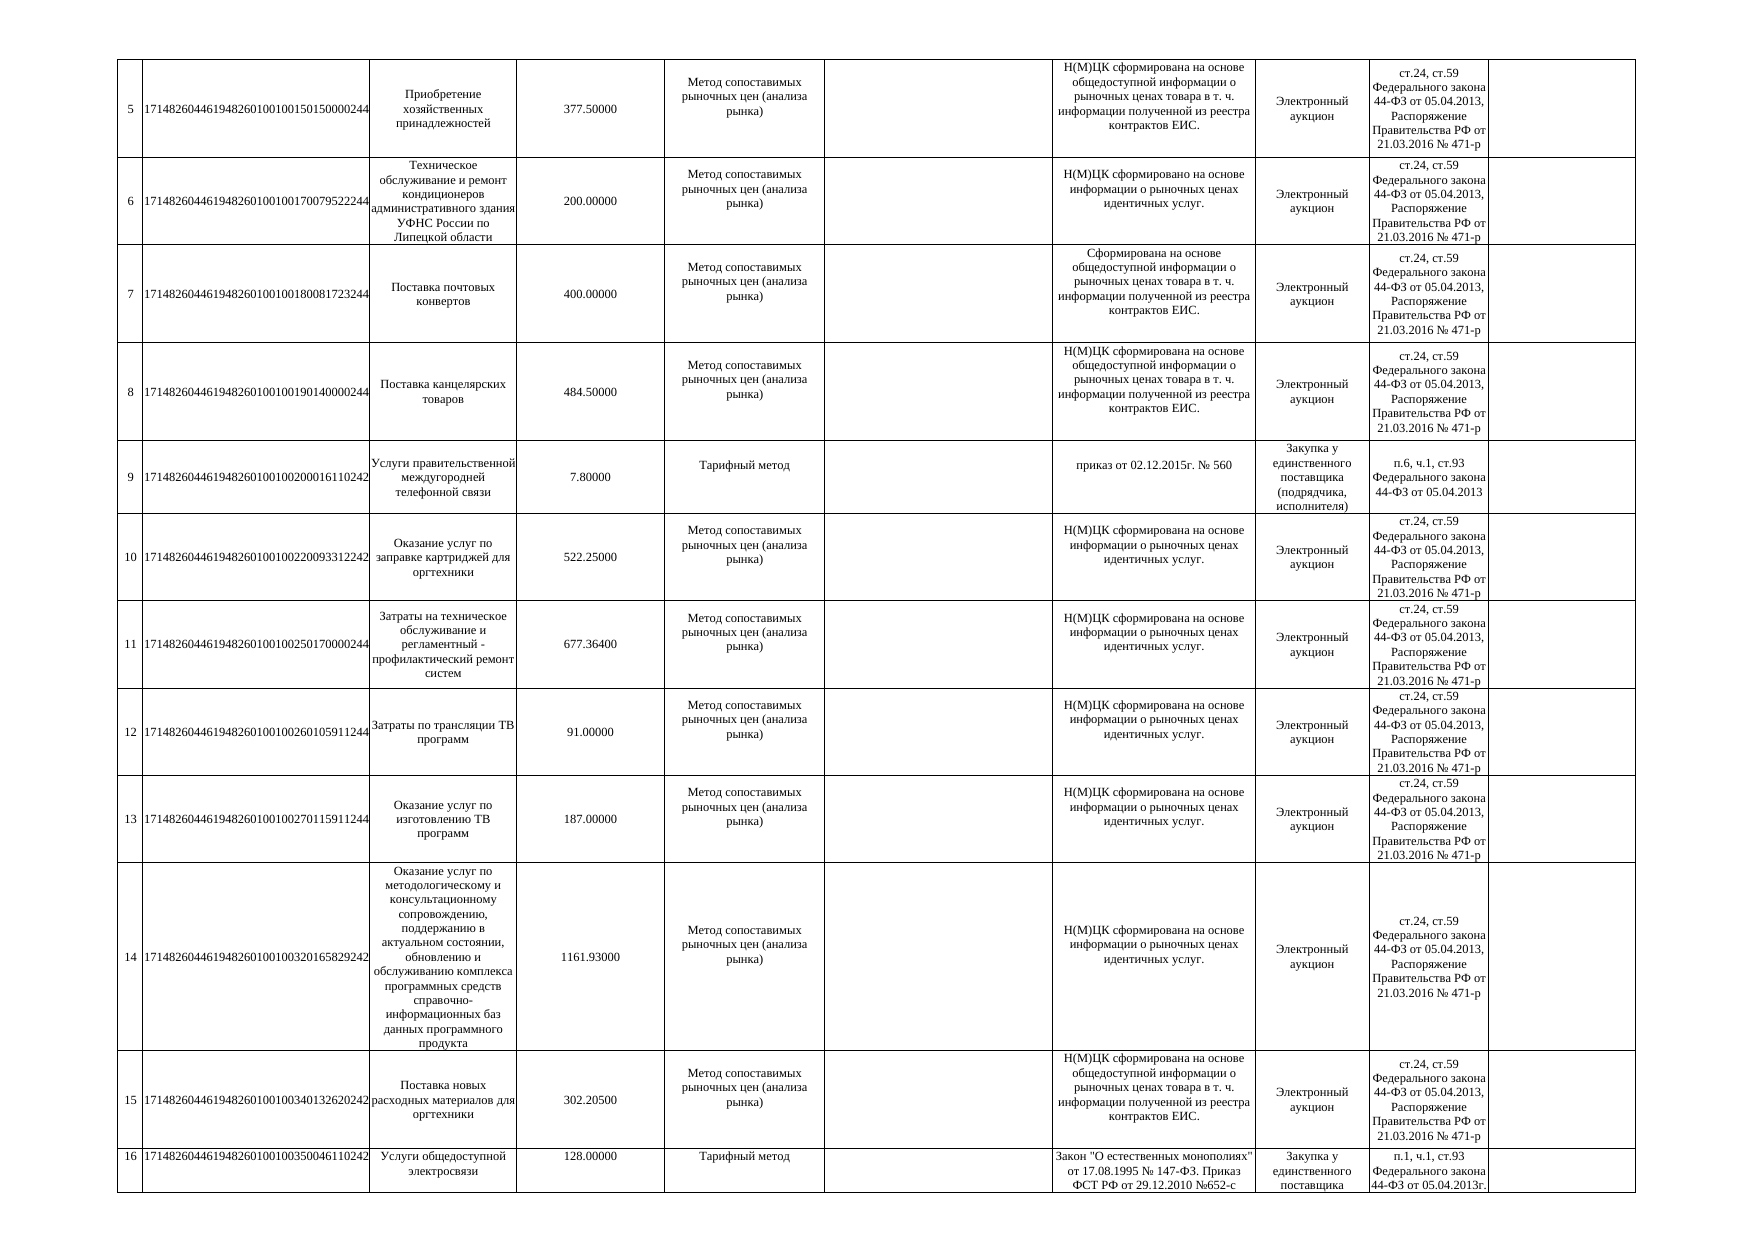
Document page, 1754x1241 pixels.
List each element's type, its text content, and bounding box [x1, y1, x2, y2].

table_cell [1489, 1149, 1635, 1192]
table_cell Метод сопоставимых рыночных цен (анализа рынка) [665, 245, 824, 342]
table_cell [1489, 60, 1635, 157]
table_cell [825, 441, 1052, 513]
table_cell [825, 776, 1052, 862]
table_cell 9 [118, 441, 142, 513]
table_cell 522.25000 [517, 514, 664, 600]
table_cell Н(М)ЦК сформирована на основе информации о рыночных ценах идентичных услуг. [1053, 601, 1255, 688]
table_cell 11 [118, 601, 142, 688]
table_cell [1489, 689, 1635, 775]
table_cell 7 [118, 245, 142, 342]
table_cell [1489, 776, 1635, 862]
table_cell 5 [118, 60, 142, 157]
table_cell 677.36400 [517, 601, 664, 688]
table_cell Метод сопоставимых рыночных цен (анализа рынка) [665, 514, 824, 600]
table_cell Метод сопоставимых рыночных цен (анализа рынка) [665, 601, 824, 688]
table_cell Поставка канцелярских товаров [370, 343, 516, 440]
table_cell 171482604461948260100100270115911244 [143, 776, 369, 862]
table_cell [1489, 601, 1635, 688]
table_cell Метод сопоставимых рыночных цен (анализа рынка) [665, 158, 824, 244]
table_cell 171482604461948260100100320165829242 [143, 863, 369, 1050]
table_cell [825, 863, 1052, 1050]
table_cell Закупка у единственного поставщика (подрядчика, исполнителя) [1256, 441, 1369, 513]
table_cell 377.50000 [517, 60, 664, 157]
table_cell 171482604461948260100100250170000244 [143, 601, 369, 688]
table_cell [370, 1149, 516, 1192]
table_cell 302.20500 [517, 1051, 664, 1148]
table_cell Электронный аукцион [1256, 514, 1369, 600]
table_cell 14 [118, 863, 142, 1050]
table_cell Электронный аукцион [1256, 601, 1369, 688]
table_cell [825, 245, 1052, 342]
table_cell [1489, 514, 1635, 600]
table_cell 10 [118, 514, 142, 600]
table_cell Электронный аукцион [1256, 863, 1369, 1050]
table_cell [1370, 60, 1488, 157]
table_cell Сформирована на основе общедоступной информации о рыночных ценах товара в т. ч. информации полученной из реестра контрактов ЕИС. [1053, 245, 1255, 342]
table_cell [825, 158, 1052, 244]
table_cell 12 [118, 689, 142, 775]
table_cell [143, 1149, 369, 1192]
table_cell [1489, 863, 1635, 1050]
table_cell Электронный аукцион [1256, 776, 1369, 862]
table_cell [825, 1149, 1052, 1192]
table_cell Н(М)ЦК сформировано на основе информации о рыночных ценах идентичных услуг. [1053, 158, 1255, 244]
table_cell 171482604461948260100100170079522244 [143, 158, 369, 244]
table_cell Н(М)ЦК сформирована на основе информации о рыночных ценах идентичных услуг. [1053, 776, 1255, 862]
table_cell 171482604461948260100100340132620242 [143, 1051, 369, 1148]
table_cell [665, 1051, 824, 1148]
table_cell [1370, 1051, 1488, 1148]
table_cell [825, 1051, 1052, 1148]
table_cell 171482604461948260100100260105911244 [143, 689, 369, 775]
table_cell ст.24, ст.59 Федерального закона 44-ФЗ от 05.04.2013, Распоряжение Правительства РФ от 21.03.2016 № 471-р [1370, 776, 1488, 862]
table_cell Метод сопоставимых рыночных цен (анализа рынка) [665, 776, 824, 862]
table_cell ст.24, ст.59 Федерального закона 44-ФЗ от 05.04.2013, Распоряжение Правительства РФ от 21.03.2016 № 471-р [1370, 863, 1488, 1050]
table_cell 200.00000 [517, 158, 664, 244]
table_cell Услуги правительственной междугородней телефонной связи [370, 441, 516, 513]
table_cell ст.24, ст.59 Федерального закона 44-ФЗ от 05.04.2013, Распоряжение Правительства РФ от 21.03.2016 № 471-р [1370, 343, 1488, 440]
table_cell 15 [118, 1051, 142, 1148]
table_cell [1489, 343, 1635, 440]
table_cell [825, 689, 1052, 775]
table_cell [825, 514, 1052, 600]
table_cell 16 [118, 1149, 142, 1192]
table_cell Оказание услуг по методологическому и консультационному сопровождению, поддержанию в актуальном состоянии, обновлению и обслуживанию комплекса программных средств справочно-информационных баз данных программного продукта [370, 863, 516, 1050]
table_cell 8 [118, 343, 142, 440]
table_cell [1489, 441, 1635, 513]
table_cell Н(М)ЦК сформирована на основе общедоступной информации о рыночных ценах товара в т. ч. информации полученной из реестра контрактов ЕИС. [1053, 60, 1255, 157]
table_cell Электронный аукцион [1256, 245, 1369, 342]
table_cell ст.24, ст.59 Федерального закона 44-ФЗ от 05.04.2013, Распоряжение Правительства РФ от 21.03.2016 № 471-р [1370, 689, 1488, 775]
table_cell Электронный аукцион [1256, 60, 1369, 157]
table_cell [1256, 1149, 1369, 1192]
table_cell Метод сопоставимых рыночных цен (анализа рынка) [665, 689, 824, 775]
table_cell Затраты на техническое обслуживание и регламентный - профилактический ремонт систем [370, 601, 516, 688]
table_cell Н(М)ЦК сформирована на основе информации о рыночных ценах идентичных услуг. [1053, 863, 1255, 1050]
table_cell ст.24, ст.59 Федерального закона 44-ФЗ от 05.04.2013, Распоряжение Правительства РФ от 21.03.2016 № 471-р [1370, 158, 1488, 244]
table_cell 128.00000 [517, 1149, 664, 1192]
table_cell 171482604461948260100100150150000244 [143, 60, 369, 157]
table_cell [665, 60, 824, 157]
table_cell ст.24, ст.59 Федерального закона 44-ФЗ от 05.04.2013, Распоряжение Правительства РФ от 21.03.2016 № 471-р [1370, 245, 1488, 342]
table_cell Приобретение хозяйственных принадлежностей [370, 60, 516, 157]
table_cell [825, 60, 1052, 157]
table_cell ст.24, ст.59 Федерального закона 44-ФЗ от 05.04.2013, Распоряжение Правительства РФ от 21.03.2016 № 471-р [1370, 514, 1488, 600]
table_cell 171482604461948260100100190140000244 [143, 343, 369, 440]
table_cell п.6, ч.1, ст.93 Федерального закона 44-ФЗ от 05.04.2013 [1370, 441, 1488, 513]
table_cell Метод сопоставимых рыночных цен (анализа рынка) [665, 343, 824, 440]
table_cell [1370, 1149, 1488, 1192]
table_cell [825, 601, 1052, 688]
table_cell Электронный аукцион [1256, 158, 1369, 244]
table_cell 7.80000 [517, 441, 664, 513]
table_cell Оказание услуг по заправке картриджей для оргтехники [370, 514, 516, 600]
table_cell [1053, 1149, 1255, 1192]
table_cell Затраты по трансляции ТВ программ [370, 689, 516, 775]
table_cell [1489, 1051, 1635, 1148]
table_cell Оказание услуг по изготовлению ТВ программ [370, 776, 516, 862]
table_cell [1053, 1051, 1255, 1148]
table_cell 1161.93000 [517, 863, 664, 1050]
table_cell 400.00000 [517, 245, 664, 342]
table_cell приказ от 02.12.2015г. № 560 [1053, 441, 1255, 513]
table_cell 91.00000 [517, 689, 664, 775]
table_cell 171482604461948260100100220093312242 [143, 514, 369, 600]
table_cell Н(М)ЦК сформирована на основе общедоступной информации о рыночных ценах товара в т. ч. информации полученной из реестра контрактов ЕИС. [1053, 343, 1255, 440]
table_cell 171482604461948260100100180081723244 [143, 245, 369, 342]
table_cell Н(М)ЦК сформирована на основе информации о рыночных ценах идентичных услуг. [1053, 514, 1255, 600]
table_cell Электронный аукцион [1256, 343, 1369, 440]
table_cell 13 [118, 776, 142, 862]
table_cell [825, 343, 1052, 440]
table_cell Н(М)ЦК сформирована на основе информации о рыночных ценах идентичных услуг. [1053, 689, 1255, 775]
table_cell Электронный аукцион [1256, 1051, 1369, 1148]
table_cell 484.50000 [517, 343, 664, 440]
table_cell Тарифный метод [665, 441, 824, 513]
table_cell 187.00000 [517, 776, 664, 862]
table_cell Техническое обслуживание и ремонт кондиционеров административного здания УФНС России по Липецкой области [370, 158, 516, 244]
table_cell [1489, 158, 1635, 244]
table_cell 171482604461948260100100200016110242 [143, 441, 369, 513]
table_cell Тарифный метод [665, 1149, 824, 1192]
table_cell Поставка новых расходных материалов для оргтехники [370, 1051, 516, 1148]
table_cell 6 [118, 158, 142, 244]
table_cell ст.24, ст.59 Федерального закона 44-ФЗ от 05.04.2013, Распоряжение Правительства РФ от 21.03.2016 № 471-р [1370, 601, 1488, 688]
table_cell Метод сопоставимых рыночных цен (анализа рынка) [665, 863, 824, 1050]
table_cell Поставка почтовых конвертов [370, 245, 516, 342]
table_cell [1489, 245, 1635, 342]
table_cell Электронный аукцион [1256, 689, 1369, 775]
